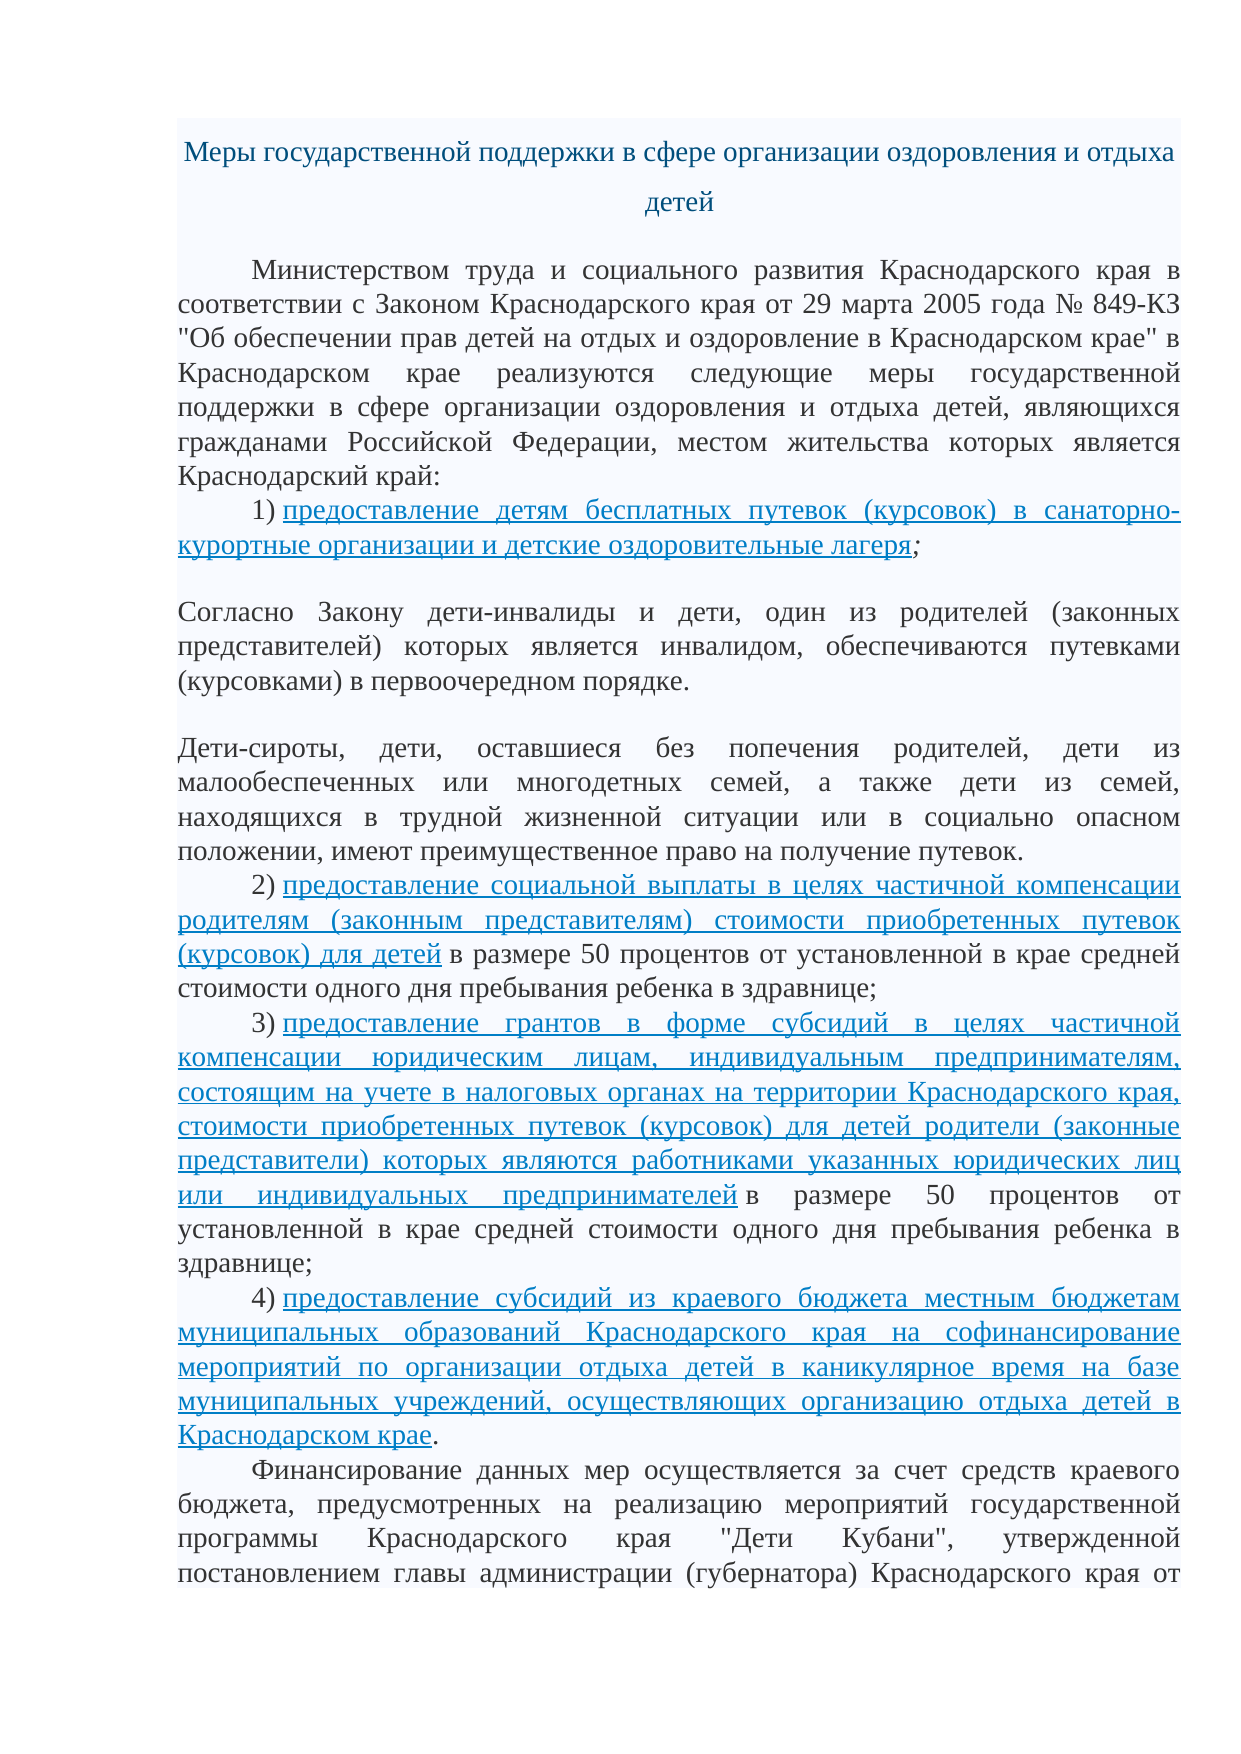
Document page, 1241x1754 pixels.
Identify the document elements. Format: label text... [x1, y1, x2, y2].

text 3) предоставление грантов в форме субсидий в целях частичной компенсации юридическим лицам, индивидуальным предпринимателям, состоящим на учете в налоговых органах на территории Краснодарского края, стоимости приобретенных путевок (курсовок) для детей родители (законные представители) которых являются работниками указанных юридических лиц или индивидуальных предпринимателей в размере 50 процентов от установленной в крае средней стоимости одного дня пребывания ребенка в здравнице; [177, 1004, 1181, 1068]
text 3) предоставление грантов в форме субсидий в целях частичной компенсации юридическим лицам, индивидуальным предпринимателям, состоящим на учете в налоговых органах на территории Краснодарского края, стоимости приобретенных путевок (курсовок) для детей родители (законные представители) которых являются работниками указанных юридических лиц или индивидуальных предпринимателей в размере 50 процентов от установленной в крае средней стоимости одного дня пребывания ребенка в здравнице; [177, 1069, 1181, 1103]
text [177, 1451, 1181, 1588]
subtitle Меры государственной поддержки в сфере организации оздоровления и отдыха детей [177, 118, 1181, 218]
text 4) предоставление субсидий из краевого бюджета местным бюджетам муниципальных образований Краснодарского края на софинансирование мероприятий по организации отдыха детей в каникулярное время на базе муниципальных учреждений, осуществляющих организацию отдыха детей в Краснодарском крае. [177, 1379, 1181, 1412]
text 3) предоставление грантов в форме субсидий в целях частичной компенсации юридическим лицам, индивидуальным предпринимателям, состоящим на учете в налоговых органах на территории Краснодарского края, стоимости приобретенных путевок (курсовок) для детей родители (законные представители) которых являются работниками указанных юридических лиц или индивидуальных предпринимателей в размере 50 процентов от установленной в крае средней стоимости одного дня пребывания ребенка в здравнице; [177, 1172, 1181, 1279]
text 3) предоставление грантов в форме субсидий в целях частичной компенсации юридическим лицам, индивидуальным предпринимателям, состоящим на учете в налоговых органах на территории Краснодарского края, стоимости приобретенных путевок (курсовок) для детей родители (законные представители) которых являются работниками указанных юридических лиц или индивидуальных предпринимателей в размере 50 процентов от установленной в крае средней стоимости одного дня пребывания ребенка в здравнице; [177, 1104, 1181, 1137]
text 4) предоставление субсидий из краевого бюджета местным бюджетам муниципальных образований Краснодарского края на софинансирование мероприятий по организации отдыха детей в каникулярное время на базе муниципальных учреждений, осуществляющих организацию отдыха детей в Краснодарском крае. [177, 1279, 1181, 1343]
text Дети-сироты, дети, оставшиеся без попечения родителей, дети из малообеспеченных или многодетных семей, а также дети из семей, находящихся в трудной жизненной ситуации или в социально опасном положении, имеют преимущественное право на получение путевок. [177, 729, 1181, 867]
text Министерством труда и социального развития Краснодарского края в соответствии с Законом Краснодарского края от 29 марта 2005 года № 849-КЗ "Об обеспечении прав детей на отдых и оздоровление в Краснодарском крае" в Краснодарском крае реализуются следующие меры государственной поддержки в сфере организации оздоровления и отдыха детей, являющихся гражданами Российской Федерации, местом жительства которых является Краснодарский край: [177, 251, 1181, 492]
text Согласно Закону дети-инвалиды и дети, один из родителей (законных представителей) которых является инвалидом, обеспечиваются путевками (курсовками) в первоочередном порядке. [177, 593, 1181, 696]
text 4) предоставление субсидий из краевого бюджета местным бюджетам муниципальных образований Краснодарского края на софинансирование мероприятий по организации отдыха детей в каникулярное время на базе муниципальных учреждений, осуществляющих организацию отдыха детей в Краснодарском крае. [177, 1344, 1181, 1378]
text 3) предоставление грантов в форме субсидий в целях частичной компенсации юридическим лицам, индивидуальным предпринимателям, состоящим на учете в налоговых органах на территории Краснодарского края, стоимости приобретенных путевок (курсовок) для детей родители (законные представители) которых являются работниками указанных юридических лиц или индивидуальных предпринимателей в размере 50 процентов от установленной в крае средней стоимости одного дня пребывания ребенка в здравнице; [177, 1138, 1181, 1171]
text 4) предоставление субсидий из краевого бюджета местным бюджетам муниципальных образований Краснодарского края на софинансирование мероприятий по организации отдыха детей в каникулярное время на базе муниципальных учреждений, осуществляющих организацию отдыха детей в Краснодарском крае. [177, 1413, 1181, 1451]
text 2) предоставление социальной выплаты в целях частичной компенсации родителям (законным представителям) стоимости приобретенных путевок (курсовок) для детей в размере 50 процентов от установленной в крае средней стоимости одного дня пребывания ребенка в здравнице; [177, 867, 1181, 931]
text 1) предоставление детям бесплатных путевок (курсовок) в санаторно-курортные организации и детские оздоровительные лагеря; [177, 492, 1181, 560]
text 2) предоставление социальной выплаты в целях частичной компенсации родителям (законным представителям) стоимости приобретенных путевок (курсовок) для детей в размере 50 процентов от установленной в крае средней стоимости одного дня пребывания ребенка в здравнице; [177, 932, 1181, 1004]
